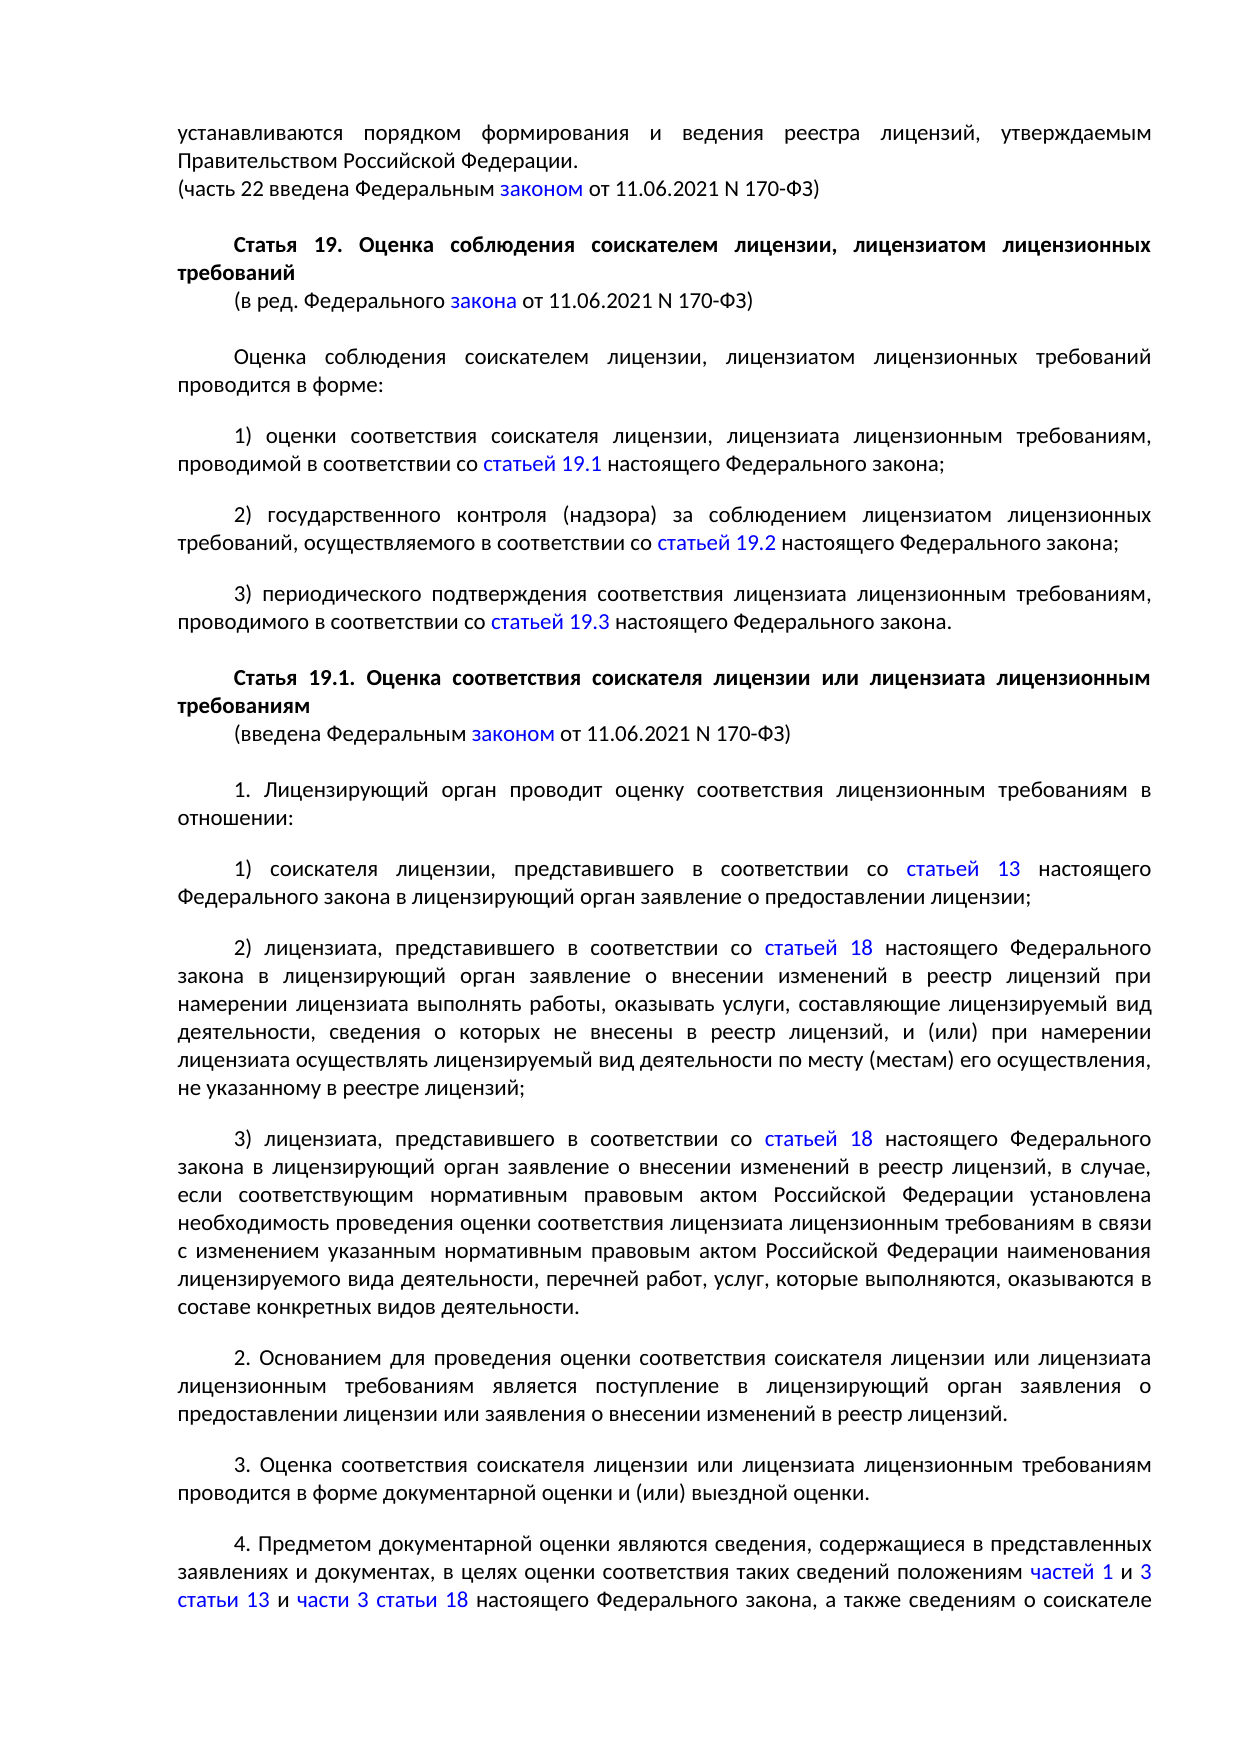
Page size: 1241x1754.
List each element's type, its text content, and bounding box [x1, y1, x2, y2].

text Оценка соблюдения соискателем лицензии, лицензиатом лицензионных требований проводится в форме: [177, 342, 1152, 398]
text 2) лицензиата, представившего в соответствии со статьей 18 настоящего Федерального закона в лицензирующий орган заявление о внесении изменений в реестр лицензий при намерении лицензиата выполнять работы, оказывать услуги, составляющие лицензируемый вид деятельности, сведения о которых не внесены в реестр лицензий, и (или) при намерении лицензиата осуществлять лицензируемый вид деятельности по месту (местам) его осуществления, не указанному в реестре лицензий; [177, 933, 1152, 1101]
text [177, 1529, 1152, 1613]
text (в ред. Федерального закона от 11.06.2021 N 170-ФЗ) [177, 286, 1152, 314]
text 1. Лицензирующий орган проводит оценку соответствия лицензионным требованиям в отношении: [177, 775, 1152, 831]
text (часть 22 введена Федеральным законом от 11.06.2021 N 170-ФЗ) [177, 174, 1152, 202]
text 2) государственного контроля (надзора) за соблюдением лицензиатом лицензионных требований, осуществляемого в соответствии со статьей 19.2 настоящего Федерального закона; [177, 500, 1152, 556]
text (введена Федеральным законом от 11.06.2021 N 170-ФЗ) [177, 719, 1152, 747]
text 1) оценки соответствия соискателя лицензии, лицензиата лицензионным требованиям, проводимой в соответствии со статьей 19.1 настоящего Федерального закона; [177, 421, 1152, 477]
text 3) периодического подтверждения соответствия лицензиата лицензионным требованиям, проводимого в соответствии со статьей 19.3 настоящего Федерального закона. [177, 579, 1152, 635]
title Статья 19.1. Оценка соответствия соискателя лицензии или лицензиата лицензионным требованиям [177, 663, 1152, 719]
text 3. Оценка соответствия соискателя лицензии или лицензиата лицензионным требованиям проводится в форме документарной оценки и (или) выездной оценки. [177, 1450, 1152, 1506]
text 1) соискателя лицензии, представившего в соответствии со статьей 13 настоящего Федерального закона в лицензирующий орган заявление о предоставлении лицензии; [177, 854, 1152, 910]
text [177, 118, 1152, 174]
text 2. Основанием для проведения оценки соответствия соискателя лицензии или лицензиата лицензионным требованиям является поступление в лицензирующий орган заявления о предоставлении лицензии или заявления о внесении изменений в реестр лицензий. [177, 1343, 1152, 1427]
text 3) лицензиата, представившего в соответствии со статьей 18 настоящего Федерального закона в лицензирующий орган заявление о внесении изменений в реестр лицензий, в случае, если соответствующим нормативным правовым актом Российской Федерации установлена необходимость проведения оценки соответствия лицензиата лицензионным требованиям в связи с изменением указанным нормативным правовым актом Российской Федерации наименования лицензируемого вида деятельности, перечней работ, услуг, которые выполняются, оказываются в составе конкретных видов деятельности. [177, 1124, 1152, 1320]
title Статья 19. Оценка соблюдения соискателем лицензии, лицензиатом лицензионных требований [177, 230, 1152, 286]
